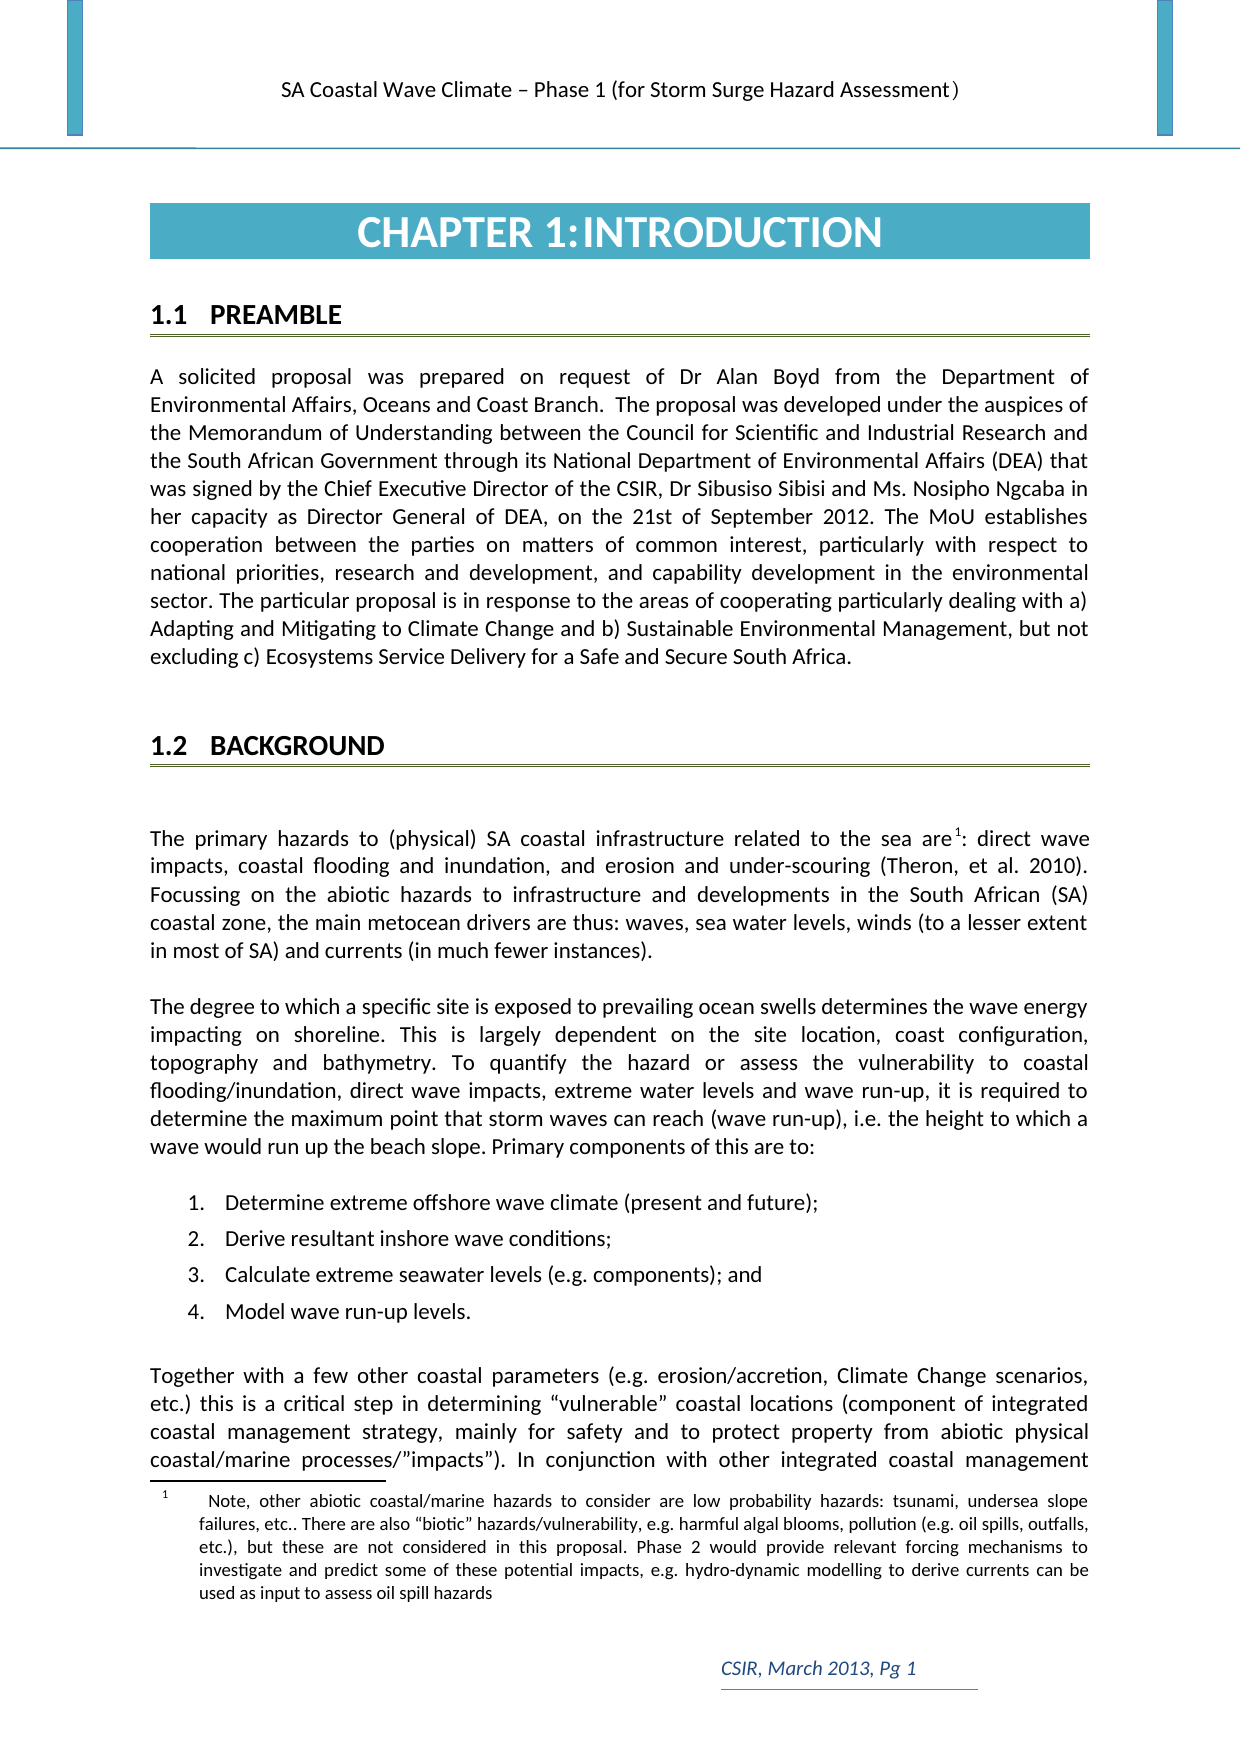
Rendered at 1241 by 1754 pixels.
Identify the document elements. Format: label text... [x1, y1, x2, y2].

list Derive resultant inshore wave conditions; [187, 1224, 1090, 1252]
subtitle INTRODUCTION [150, 203, 1090, 259]
text The primary hazards to (physical) SA coastal infrastructure related to the sea are: direct wave impacts, coastal flooding and inundation, and erosion and under-scouring (Theron, et al. 2010). Focussing on the abiotic hazards to infrastructure and developments in the South African (SA) coastal zone, the main metocean drivers are thus: waves, sea water levels, winds (to a lesser extent in most of SA) and currents (in much fewer instances). [150, 824, 1090, 964]
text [150, 1361, 1090, 1473]
list Calculate extreme seawater levels (e.g. components); and [187, 1261, 1090, 1289]
text The degree to which a specific site is exposed to prevailing ocean swells determines the wave energy impacting on shoreline. This is largely dependent on the site location, coast configuration, topography and bathymetry. To quantify the hazard or assess the vulnerability to coastal flooding/inundation, direct wave impacts, extreme water levels and wave run-up, it is required to determine the maximum point that storm waves can reach (wave run-up), i.e. the height to which a wave would run up the beach slope. Primary components of this are to: [150, 992, 1090, 1160]
text A solicited proposal was prepared on request of Dr Alan Boyd from the Department of Environmental Affairs, Oceans and Coast Branch. The proposal was developed under the auspices of the Memorandum of Understanding between the Council for Scientific and Industrial Research and the South African Government through its National Department of Environmental Affairs (DEA) that was signed by the Chief Executive Director of the CSIR, Dr Sibusiso Sibisi and Ms. Nosipho Ngcaba in her capacity as Director General of DEA, on the 21st of September 2012. The MoU establishes cooperation between the parties on matters of common interest, particularly with respect to national priorities, research and development, and capability development in the environmental sector. The particular proposal is in response to the areas of cooperating particularly dealing with a) Adapting and Mitigating to Climate Change and b) Sustainable Environmental Management, but not excluding c) Ecosystems Service Delivery for a Safe and Secure South Africa. [150, 362, 1090, 671]
subtitle Preamble [150, 296, 1090, 334]
list Determine extreme offshore wave climate (present and future); [187, 1188, 1090, 1216]
subtitle Background [150, 727, 1090, 764]
list Model wave run-up levels. [187, 1297, 1090, 1325]
